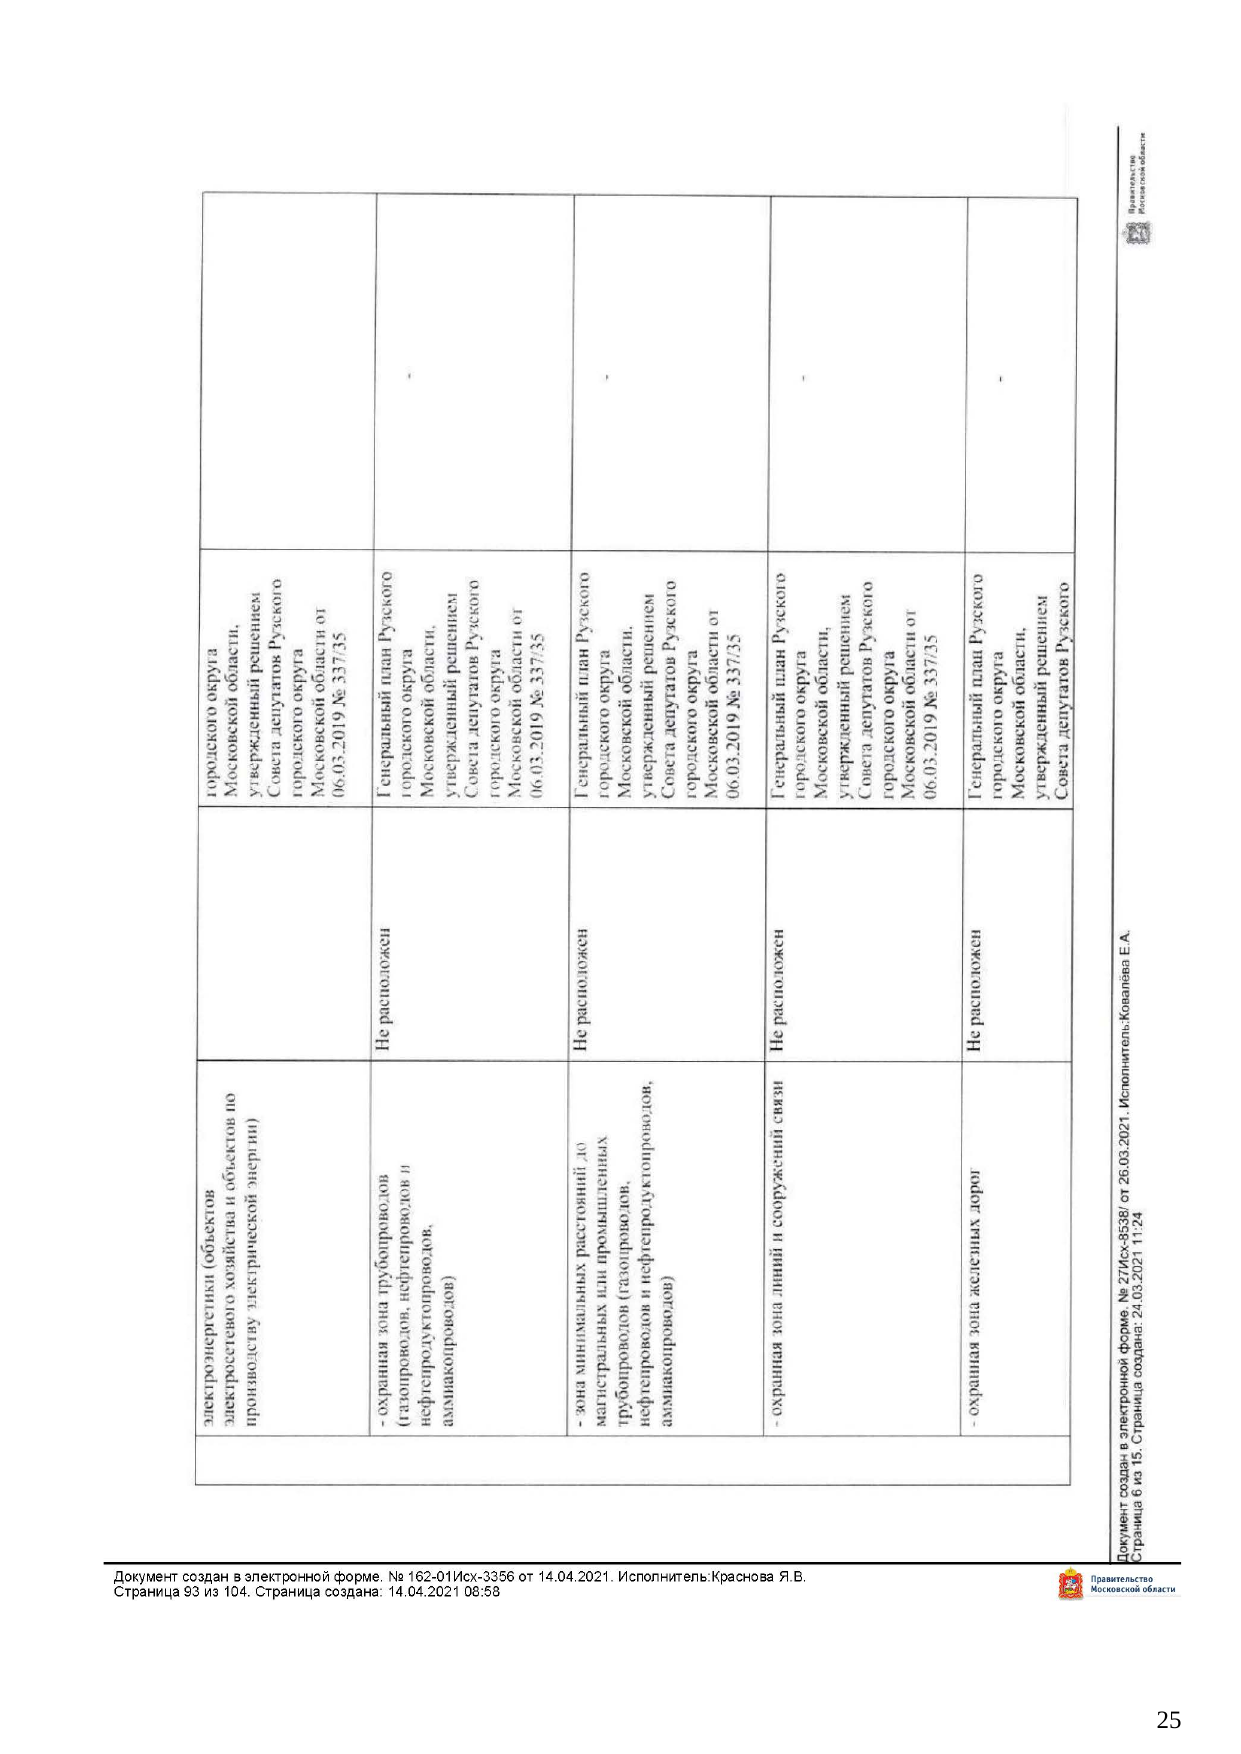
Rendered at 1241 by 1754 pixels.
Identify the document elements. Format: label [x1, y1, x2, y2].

picture [103, 88, 1182, 1614]
